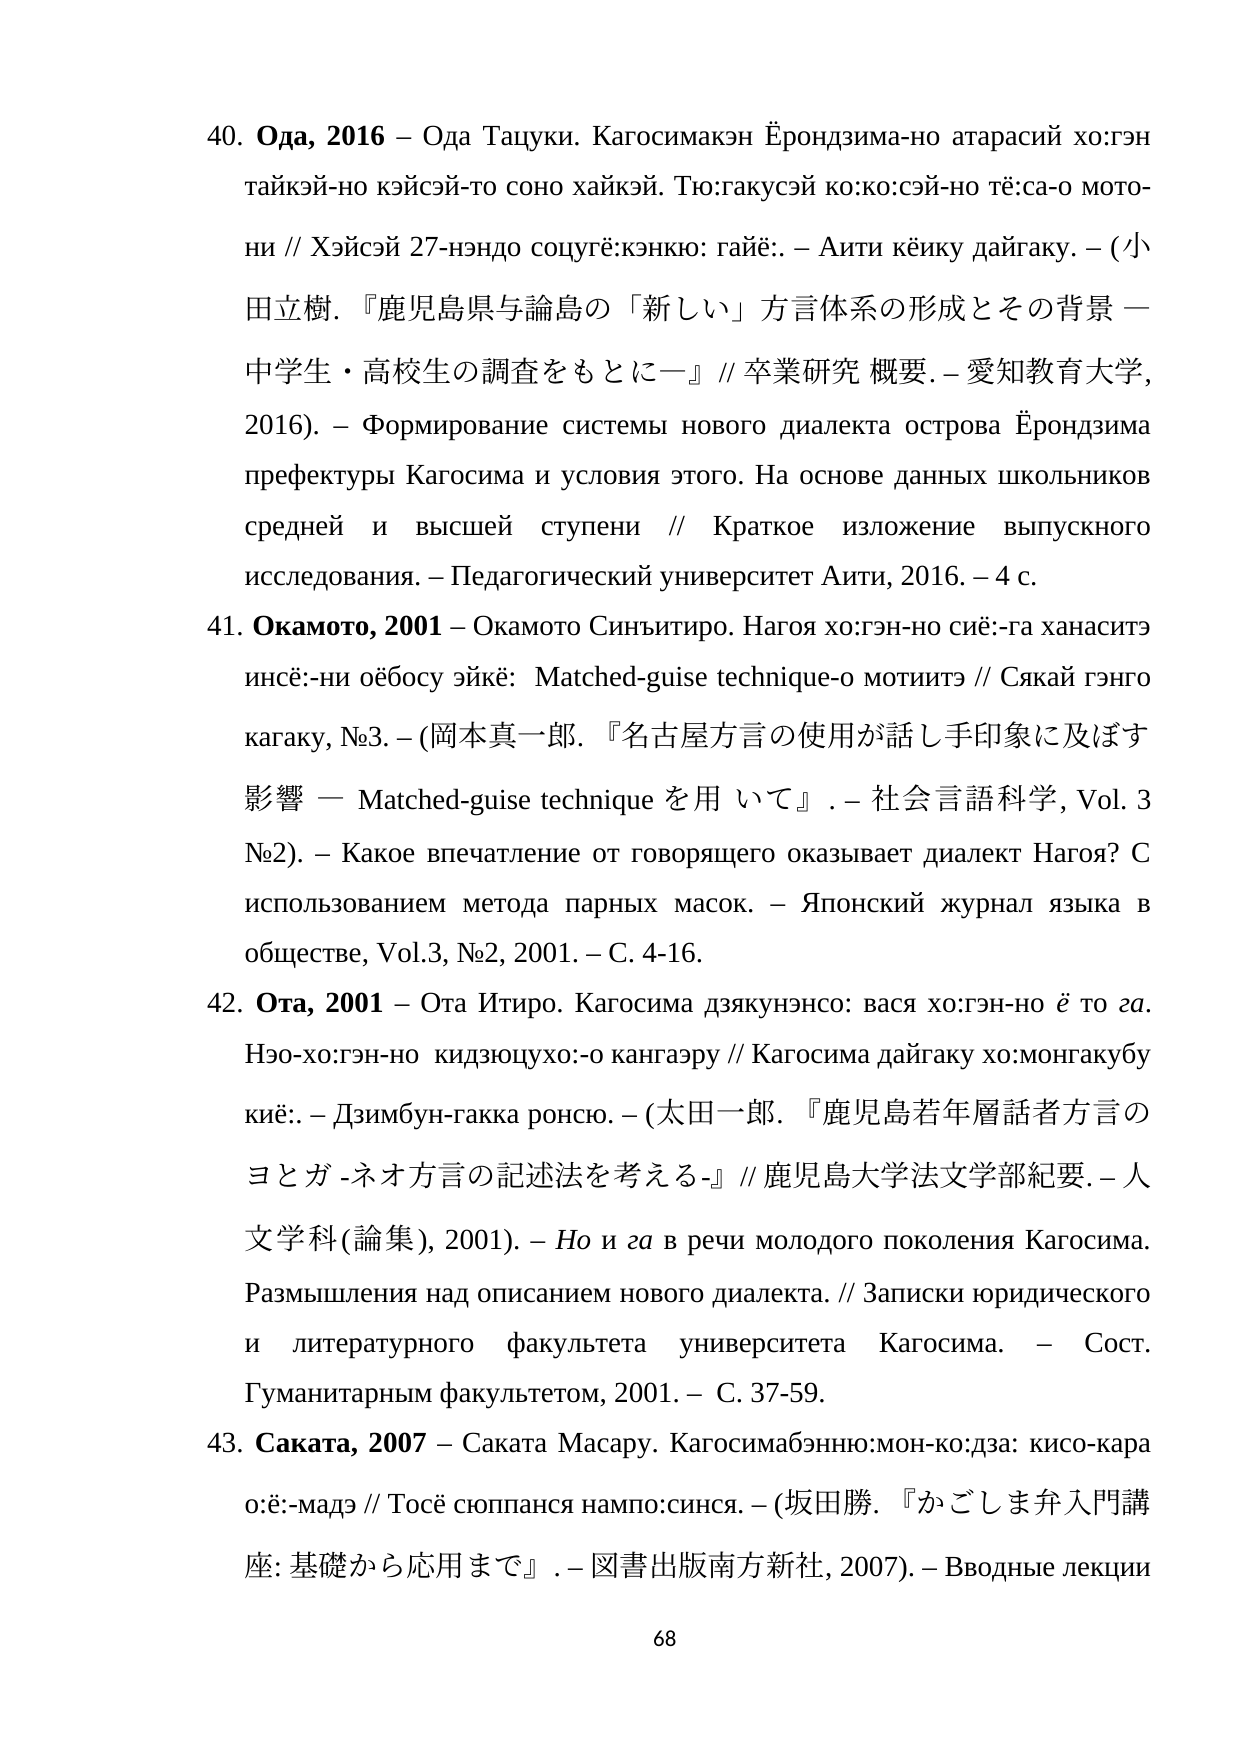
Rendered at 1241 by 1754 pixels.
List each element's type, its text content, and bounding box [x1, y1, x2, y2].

list Ота, 2001 – Ота Итиро. Кагосима дзякунэнсо: вася хо:гэн-но ё то га. Нэо-хо:гэн-но кидзюцухо:-о кангаэру // Кагосима дайгаку хо:монгакубу киё:. – Дзимбун-гакка ронсю. – (太田一郎. 『鹿児島若年層話者方言のヨとガ -ネオ方言の記述法を考える-』// 鹿児島大学法文学部紀要. – 人文学科(論集), 2001). – Но и га в речи молодого поколения Кагосима. Размышления над описанием нового диалекта. // Записки юридического и литературного факультета университета Кагосима. – Сост. Гуманитарным факультетом, 2001. – С. 37-59. [207, 986, 1152, 1409]
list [207, 1426, 1152, 1585]
list Ода, 2016 – Ода Тацуки. Кагосимакэн Ёрондзима-но атарасий хо:гэн тайкэй-но кэйсэй-то соно хайкэй. Тю:гакусэй ко:ко:сэй-но тё:са-о мото-ни // Хэйсэй 27-нэндо соцугё:кэнкю: гайё:. – Аити кёику дайгаку. – (小田立樹. 『鹿児島県与論島の「新しい」方言体系の形成とその背景 ―中学生・高校生の調査をもとに―』// 卒業研究 概要. – 愛知教育大学, 2016). – Формирование системы нового диалекта острова Ёрондзима префектуры Кагосима и условия этого. На основе данных школьников средней и высшей ступени // Краткое изложение выпускного исследования. – Педагогический университет Аити, 2016. – 4 с. [207, 118, 1152, 592]
list Окамото, 2001 – Окамото Синъитиро. Нагоя хо:гэн-но сиё:-га ханаситэ инсё:-ни оёбосу эйкё: Matched-guise technique-о мотиитэ // Сякай гэнго кагаку, №3. – (岡本真一郎. 『名古屋方言の使用が話し手印象に及ぼす影響 ― Matched-guise techniqueを用 いて』. – 社会言語科学, Vol. 3 №2). – Какое впечатление от говорящего оказывает диалект Нагоя? С использованием метода парных масок. – Японский журнал языка в обществе, Vol.3, №2, 2001. – С. 4-16. [207, 608, 1152, 969]
